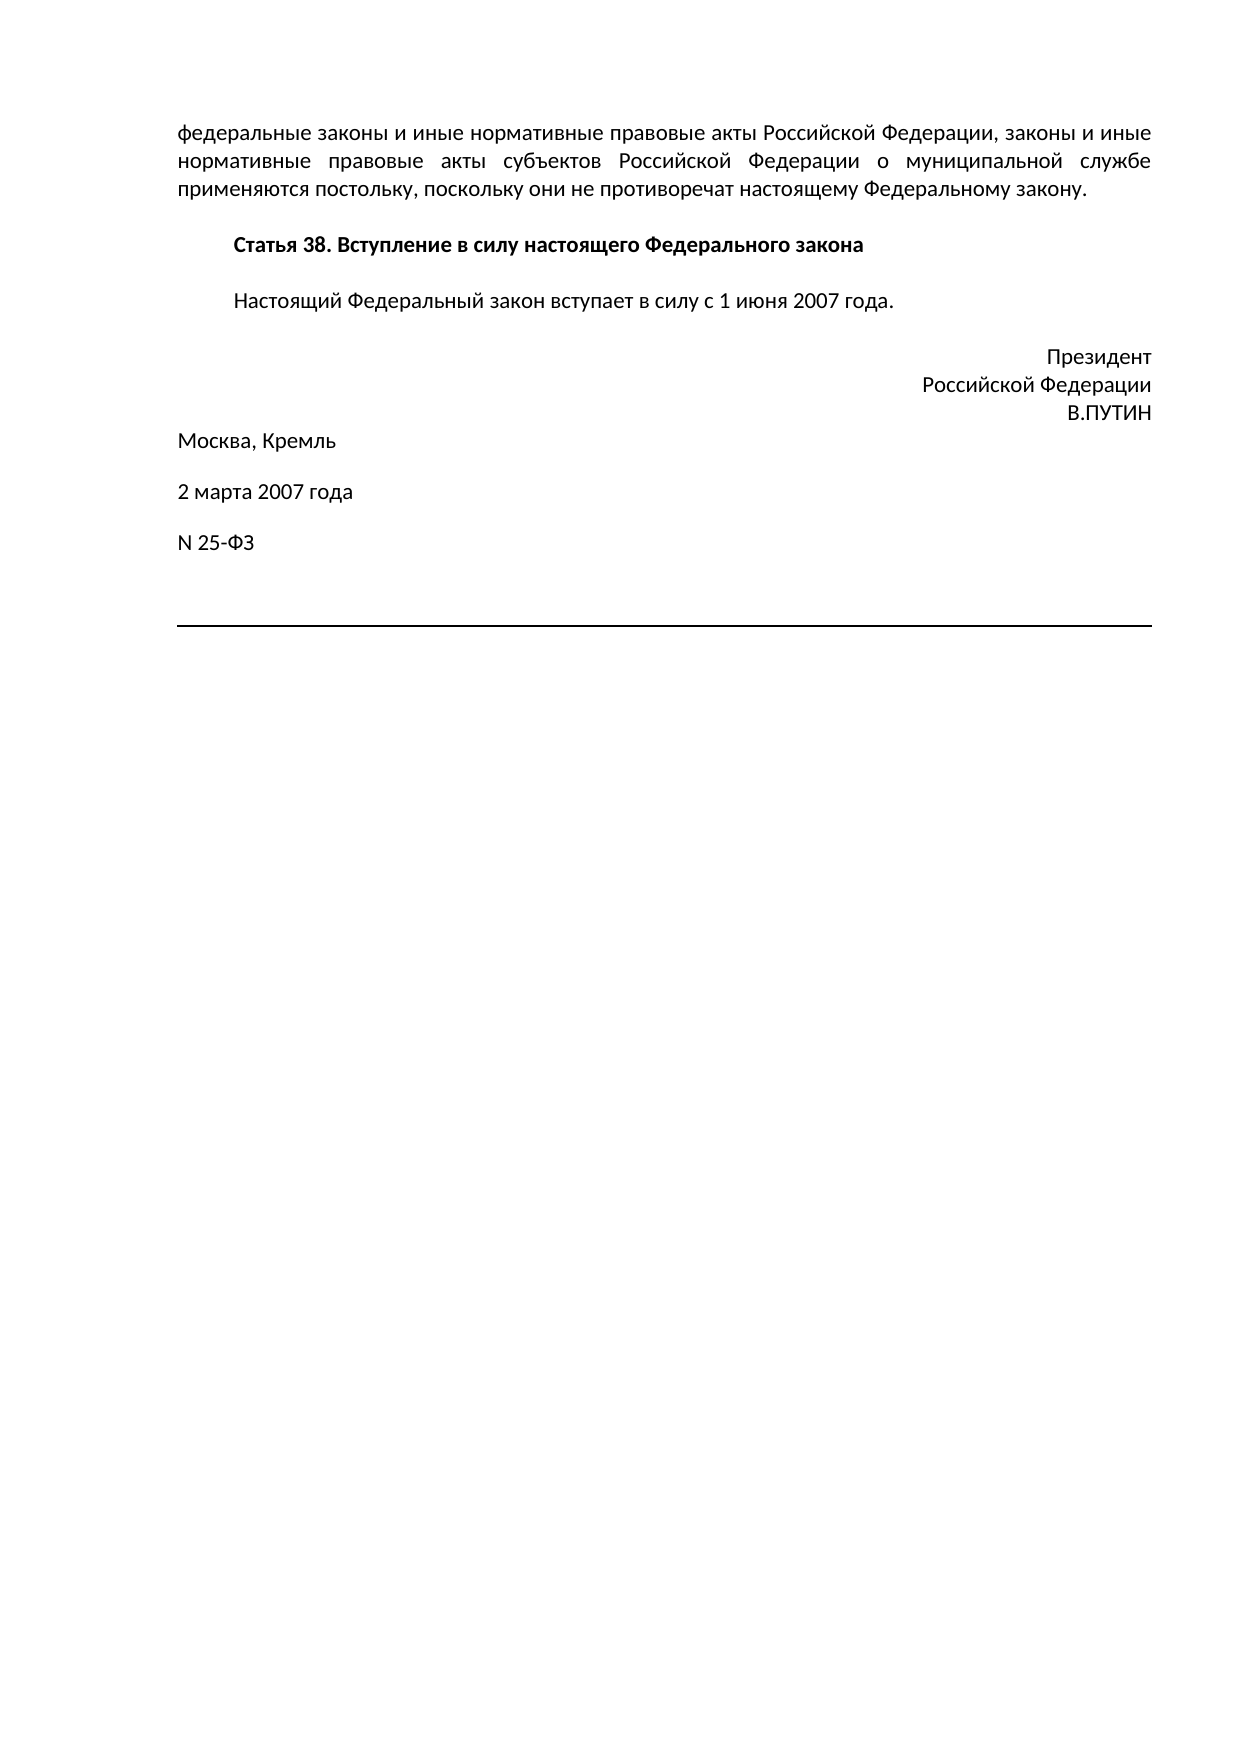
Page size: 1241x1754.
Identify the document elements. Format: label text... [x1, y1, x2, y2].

text Настоящий Федеральный закон вступает в силу с 1 июня 2007 года. [177, 286, 1152, 314]
text Российской Федерации [177, 370, 1152, 398]
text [177, 118, 1152, 202]
title Статья 38. Вступление в силу настоящего Федерального закона [177, 230, 1152, 258]
text N 25-ФЗ [177, 528, 1152, 556]
text В.ПУТИН [177, 398, 1152, 426]
text Президент [177, 342, 1152, 370]
text Москва, Кремль [177, 426, 1152, 454]
text 2 марта 2007 года [177, 477, 1152, 505]
